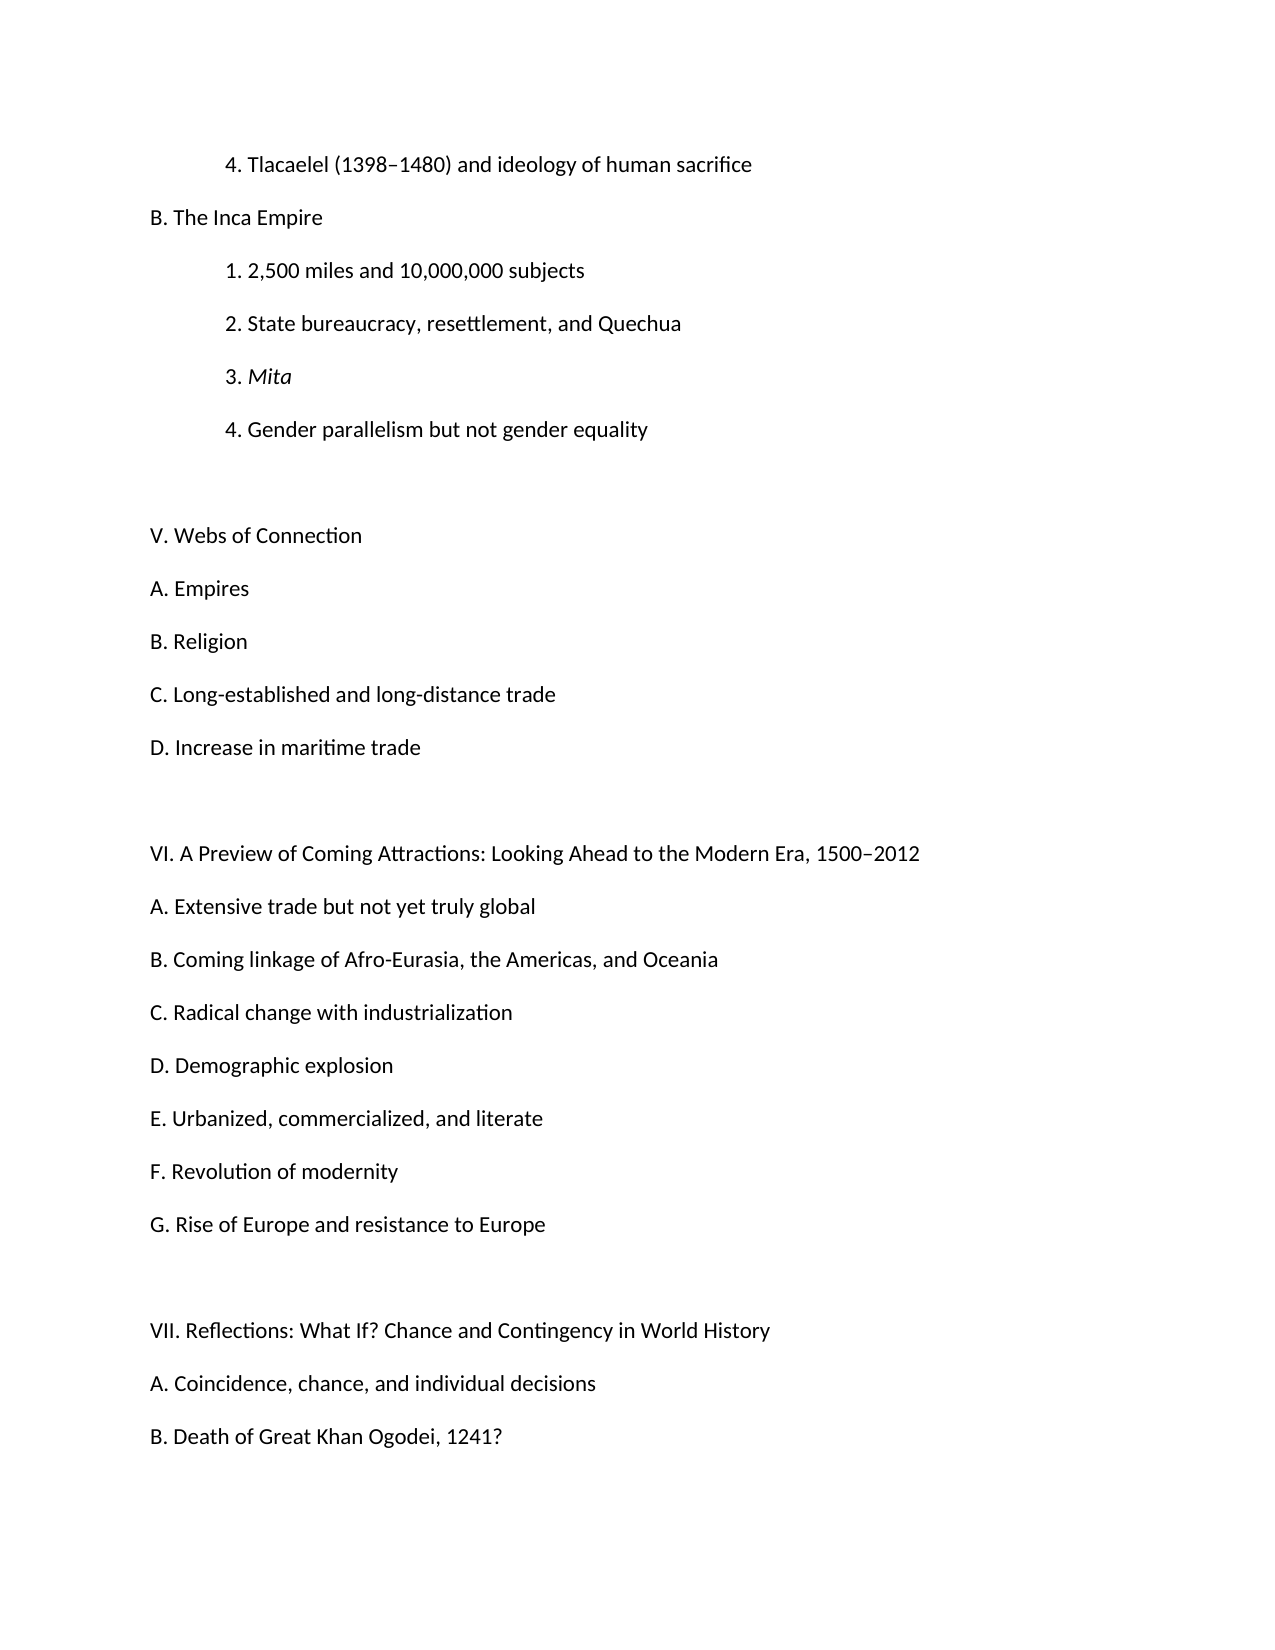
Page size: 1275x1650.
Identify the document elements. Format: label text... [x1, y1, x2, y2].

text A. Empires [150, 574, 1125, 602]
text D. Demographic explosion [150, 1051, 1125, 1079]
text C. Radical change with industrialization [150, 998, 1125, 1026]
text F. Revolution of modernity [150, 1157, 1125, 1185]
text D. Increase in maritime trade [150, 733, 1125, 761]
text 4. Tlacaelel (1398–1480) and ideology of human sacrifice [150, 150, 1125, 178]
text 3. Mita [150, 362, 1125, 390]
text A. Coincidence, chance, and individual decisions [150, 1369, 1125, 1397]
text 2. State bureaucracy, resettlement, and Quechua [150, 309, 1125, 337]
text 1. 2,500 miles and 10,000,000 subjects [150, 256, 1125, 284]
text B. Death of Great Khan Ogodei, 1241? [150, 1422, 1125, 1451]
text B. The Inca Empire [150, 203, 1125, 231]
text VII. Reflections: What If? Chance and Contingency in World History [150, 1316, 1125, 1344]
text V. Webs of Connection [150, 521, 1125, 549]
text B. Religion [150, 627, 1125, 655]
text B. Coming linkage of Afro-Eurasia, the , and [150, 945, 1125, 973]
text VI. A Preview of Coming Attractions: Looking Ahead to the Modern Era, 1500–2012 [150, 839, 1125, 867]
text C. Long-established and long-distance trade [150, 680, 1125, 708]
text A. Extensive trade but not yet truly global [150, 892, 1125, 920]
text G. Rise of Europe and resistance to [150, 1210, 1125, 1238]
text E. Urbanized, commercialized, and literate [150, 1104, 1125, 1132]
text 4. Gender parallelism but not gender equality [150, 415, 1125, 443]
